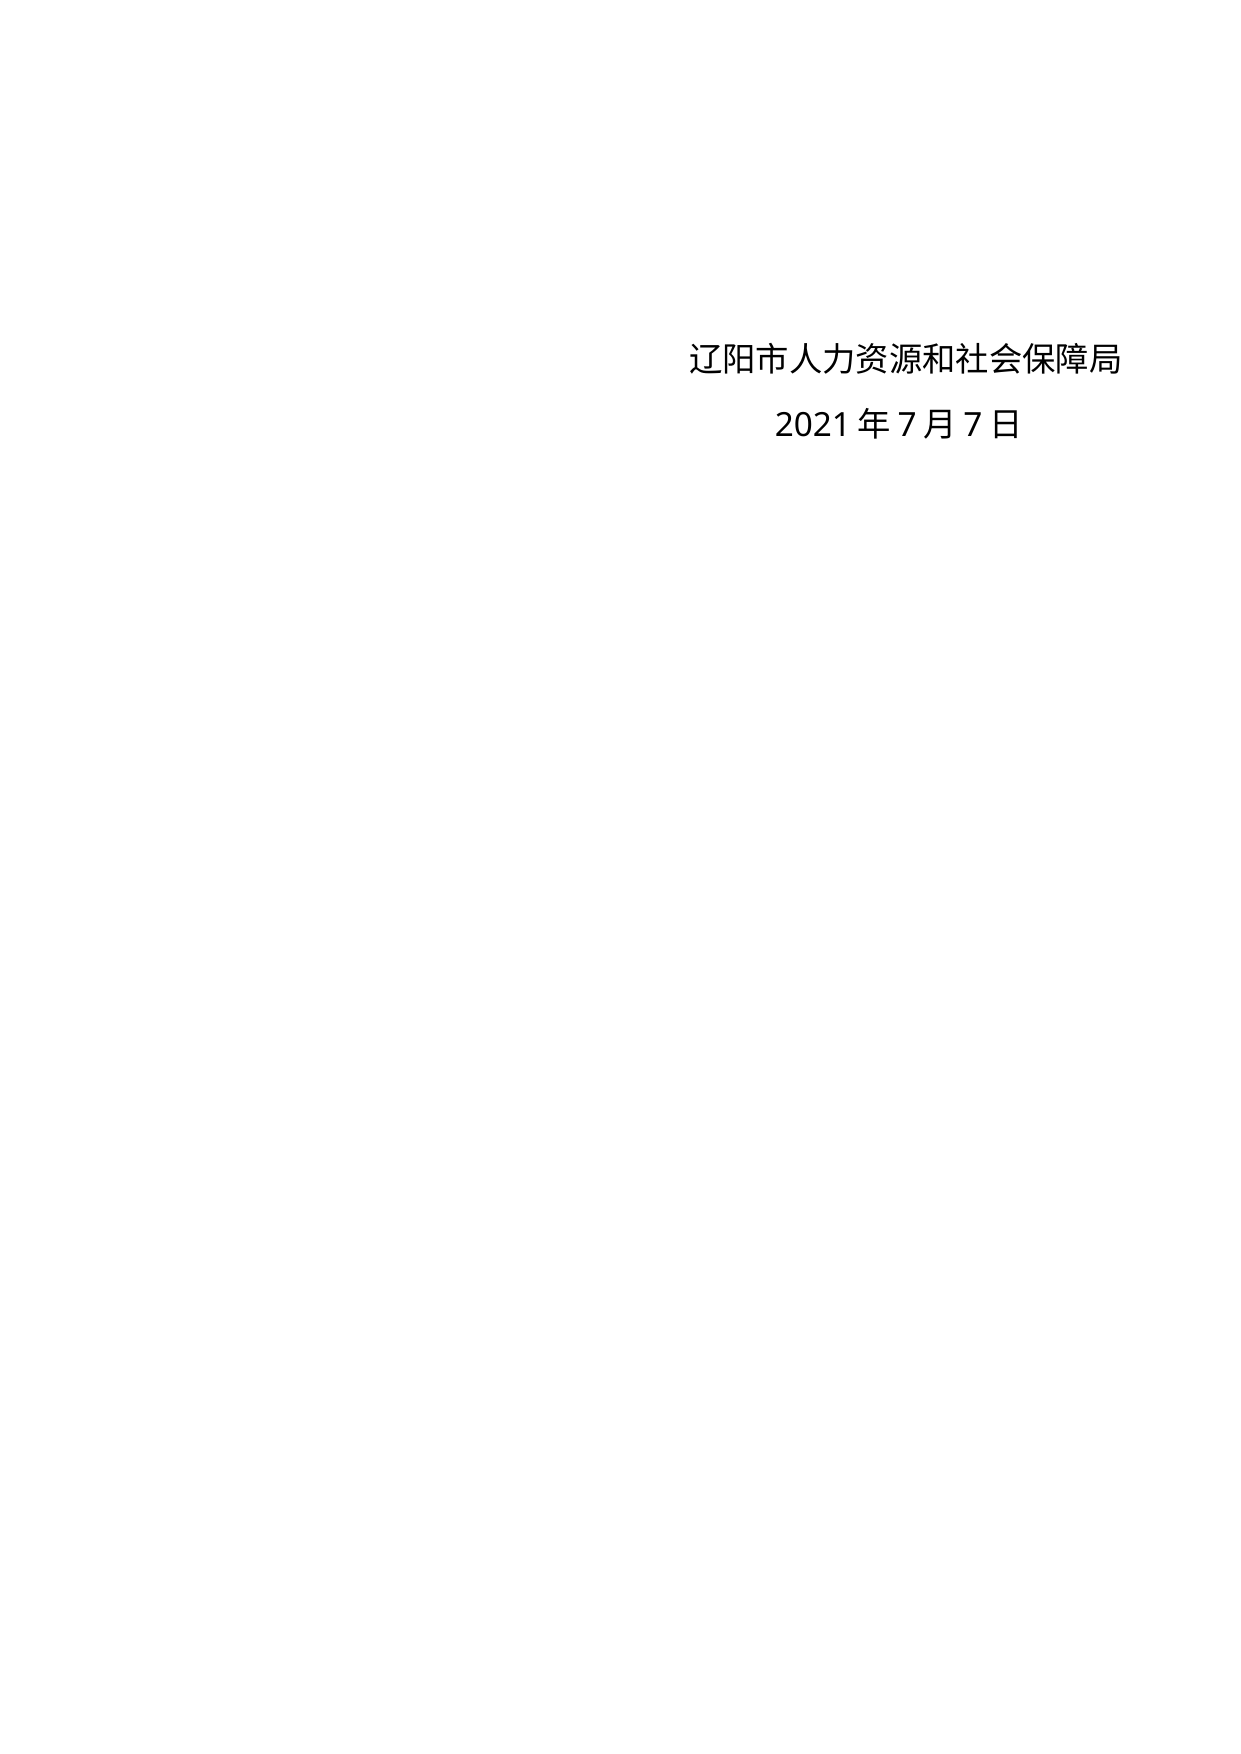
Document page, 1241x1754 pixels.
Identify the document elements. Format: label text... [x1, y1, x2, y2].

text 辽阳市人力资源和社会保障局 [118, 324, 1122, 389]
text 2021年7月7日 [118, 389, 1022, 454]
